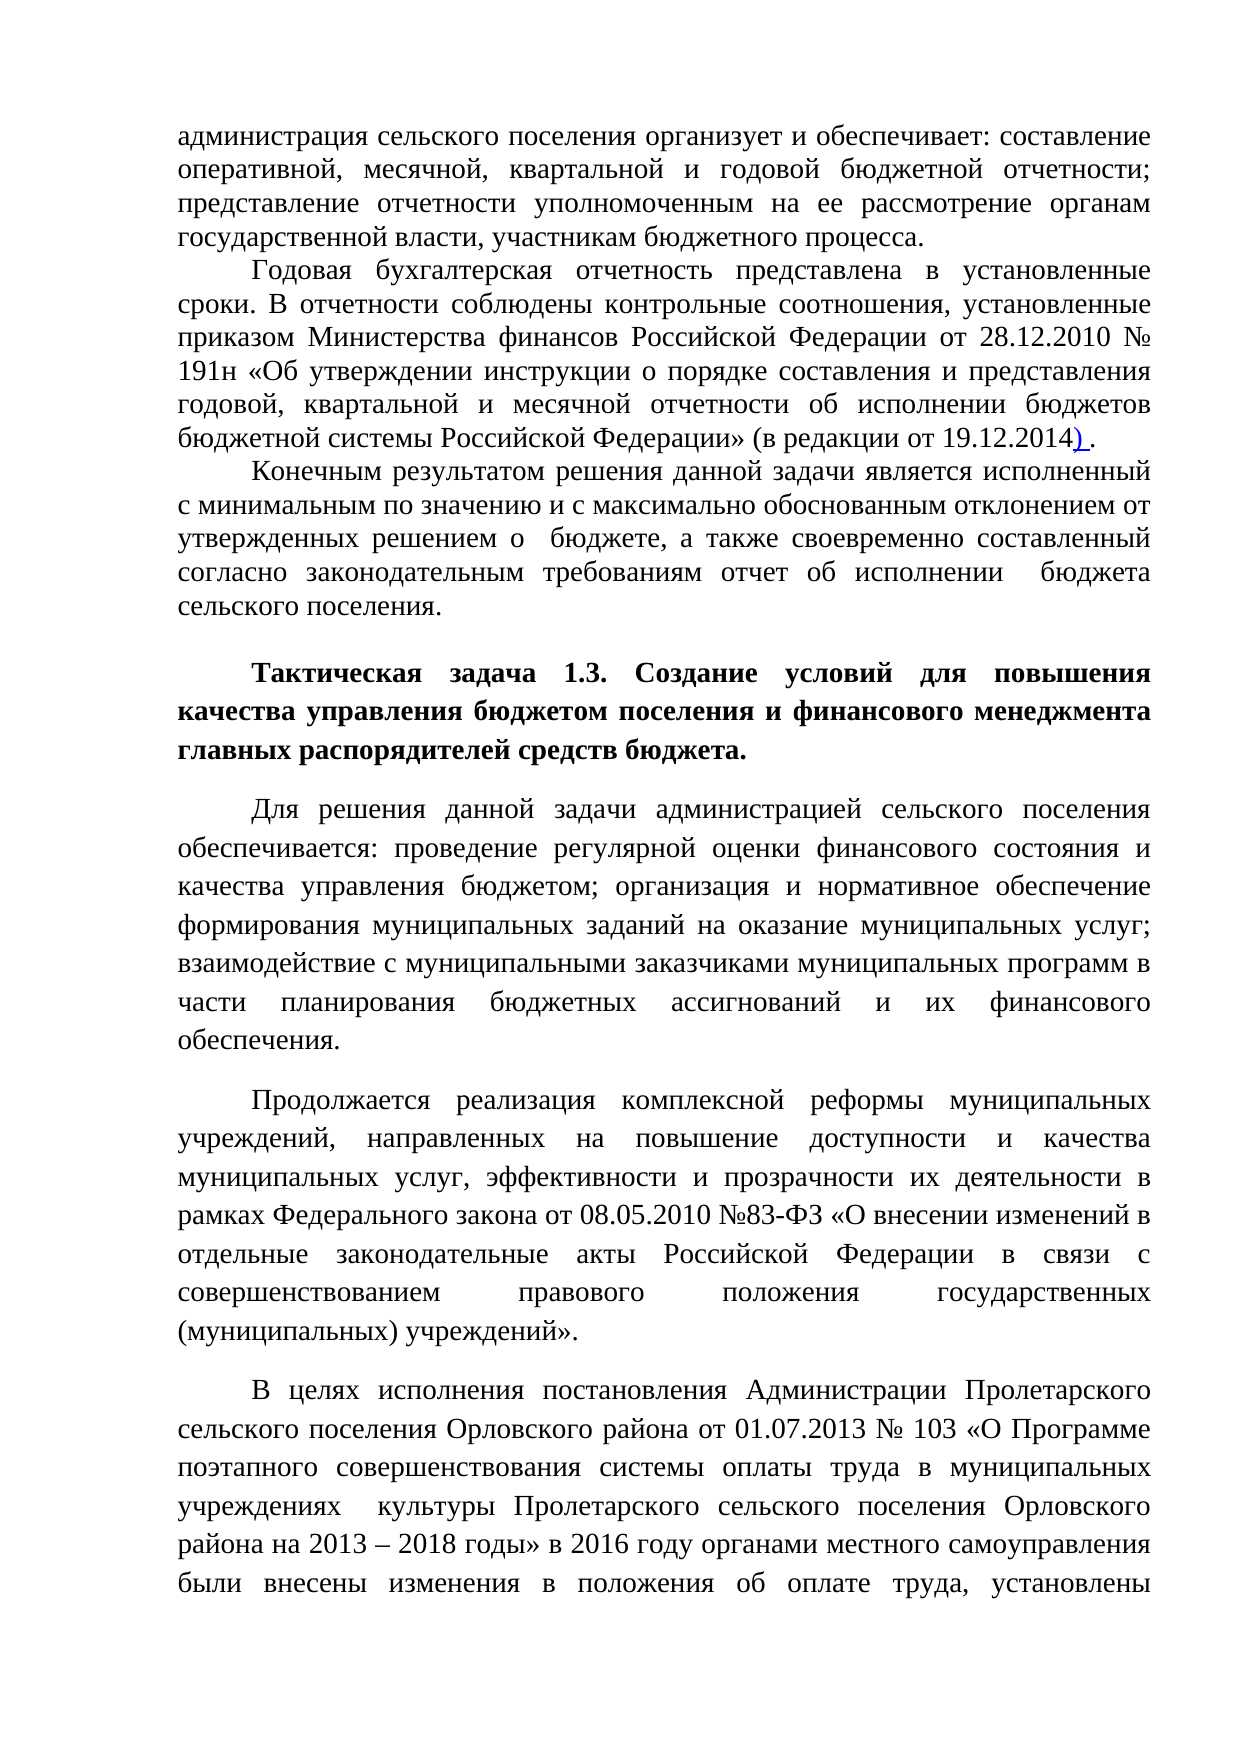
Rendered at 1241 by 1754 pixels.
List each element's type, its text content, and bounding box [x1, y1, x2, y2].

text Годовая бухгалтерская отчетность представлена в установленные сроки. В отчетности соблюдены контрольные соотношения, установленные приказом Министерства финансов Российской Федерации от 28.12.2010 № 191н «Об утверждении инструкции о порядке составления и представления годовой, квартальной и месячной отчетности об исполнении бюджетов бюджетной системы Российской Федерации» (в редакции от 19.12.2014) . [177, 252, 1152, 453]
text Конечным результатом решения данной задачи является исполненный с минимальным по значению и с максимально обоснованным отклонением от утвержденных решением о бюджете, а также своевременно составленный согласно законодательным требованиям отчет об исполнении бюджета сельского поселениябюджете ация сельского поселения. [177, 453, 1152, 621]
text Тактическая задача 1.3. Создание условий для повышения качества управления бюджетом поселения и финансового менеджмента главных распорядителей средств бюджета. [177, 655, 1152, 765]
text Для решения данной задачи администрацией сельского поселения обеспечивается: проведение регулярной оценки финансового состояния и качества управления бюджетом; организация и нормативное обеспечение формирования муниципальных заданий на оказание муниципальных услуг; взаимодействие с муниципальными заказчиками муниципальных программ в части планирования бюджетных ассигнований и их финансового обеспечения. [177, 791, 1152, 1056]
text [177, 1372, 1152, 1599]
text Продолжается реализация комплексной реформы муниципальных учреждений, направленных на повышение доступности и качества муниципальных услуг, эффективности и прозрачности их деятельности в рамках Федерального закона от 08.05.2010 №83-ФЗ «О внесении изменений в отдельные законодательные акты Российской Федерации в связи с совершенствованием правового положения государственных (муниципальных) учреждений». [177, 1082, 1152, 1347]
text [177, 118, 1152, 252]
